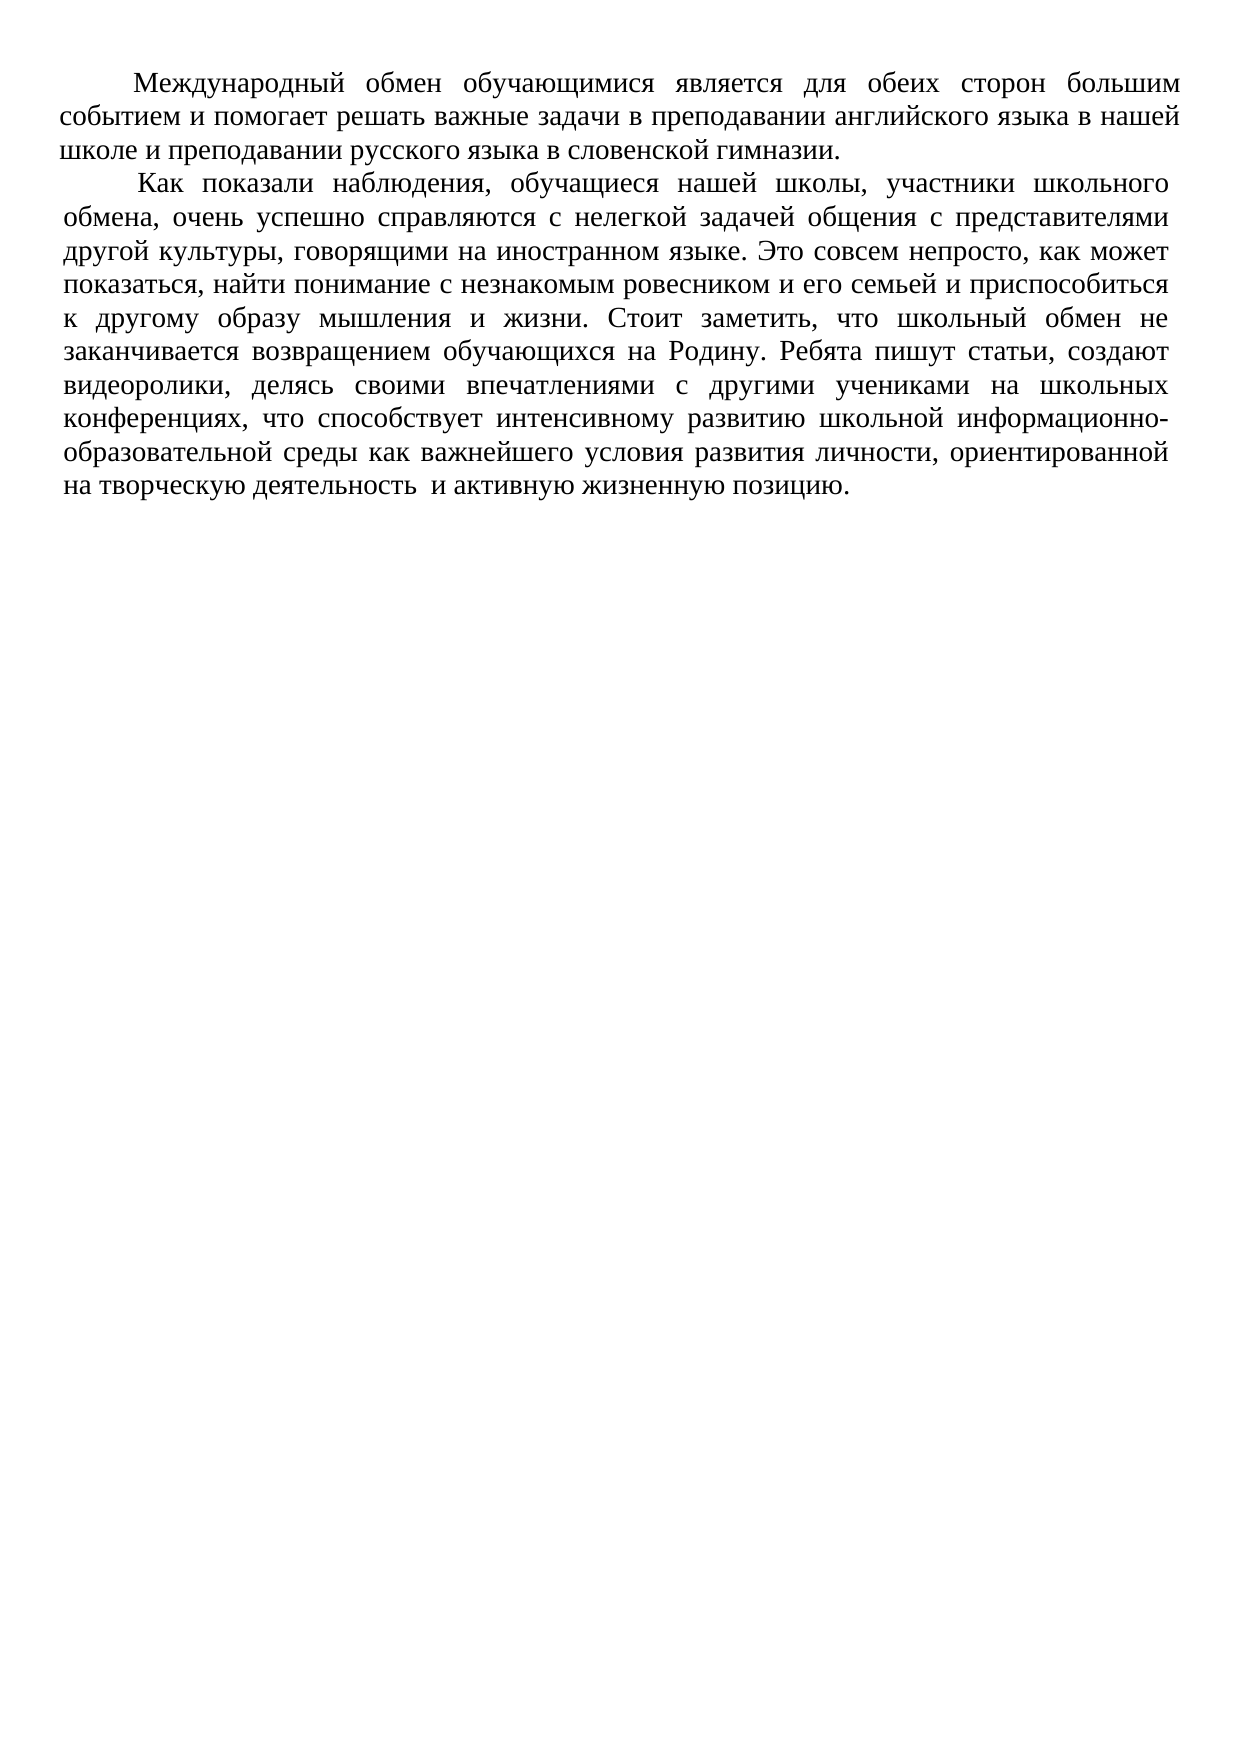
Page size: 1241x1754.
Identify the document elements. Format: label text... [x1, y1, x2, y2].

text Как показали наблюдения, обучащиеся нашей школы, участники школьного обмена, очень успешно справляются с нелегкой задачей общения с представителями другой культуры, говорящими на иностранном языке. Это совсем непросто, как может показаться, найти понимание с незнакомым ровесником и его семьей и приспособиться к другому образу мышления и жизни. Стоит заметить, что школьный обмен не заканчивается возвращением обучающихся на Родину. Ребята пишут статьи, создают видеоролики, делясь своими впечатлениями с другими учениками на школьных конференциях, что способствует интенсивному развитию школьной информационно-образовательной среды как важнейшего условия развития личности, ориентированной на творческую деятельность и активную жизненную позицию. [63, 166, 1170, 501]
text Международный обмен обучающимися является для обеих сторон большим событием и помогает решать важные задачи в преподавании английского языка в нашей школе и преподавании русского языка в словенской гимназии. [59, 65, 1181, 166]
